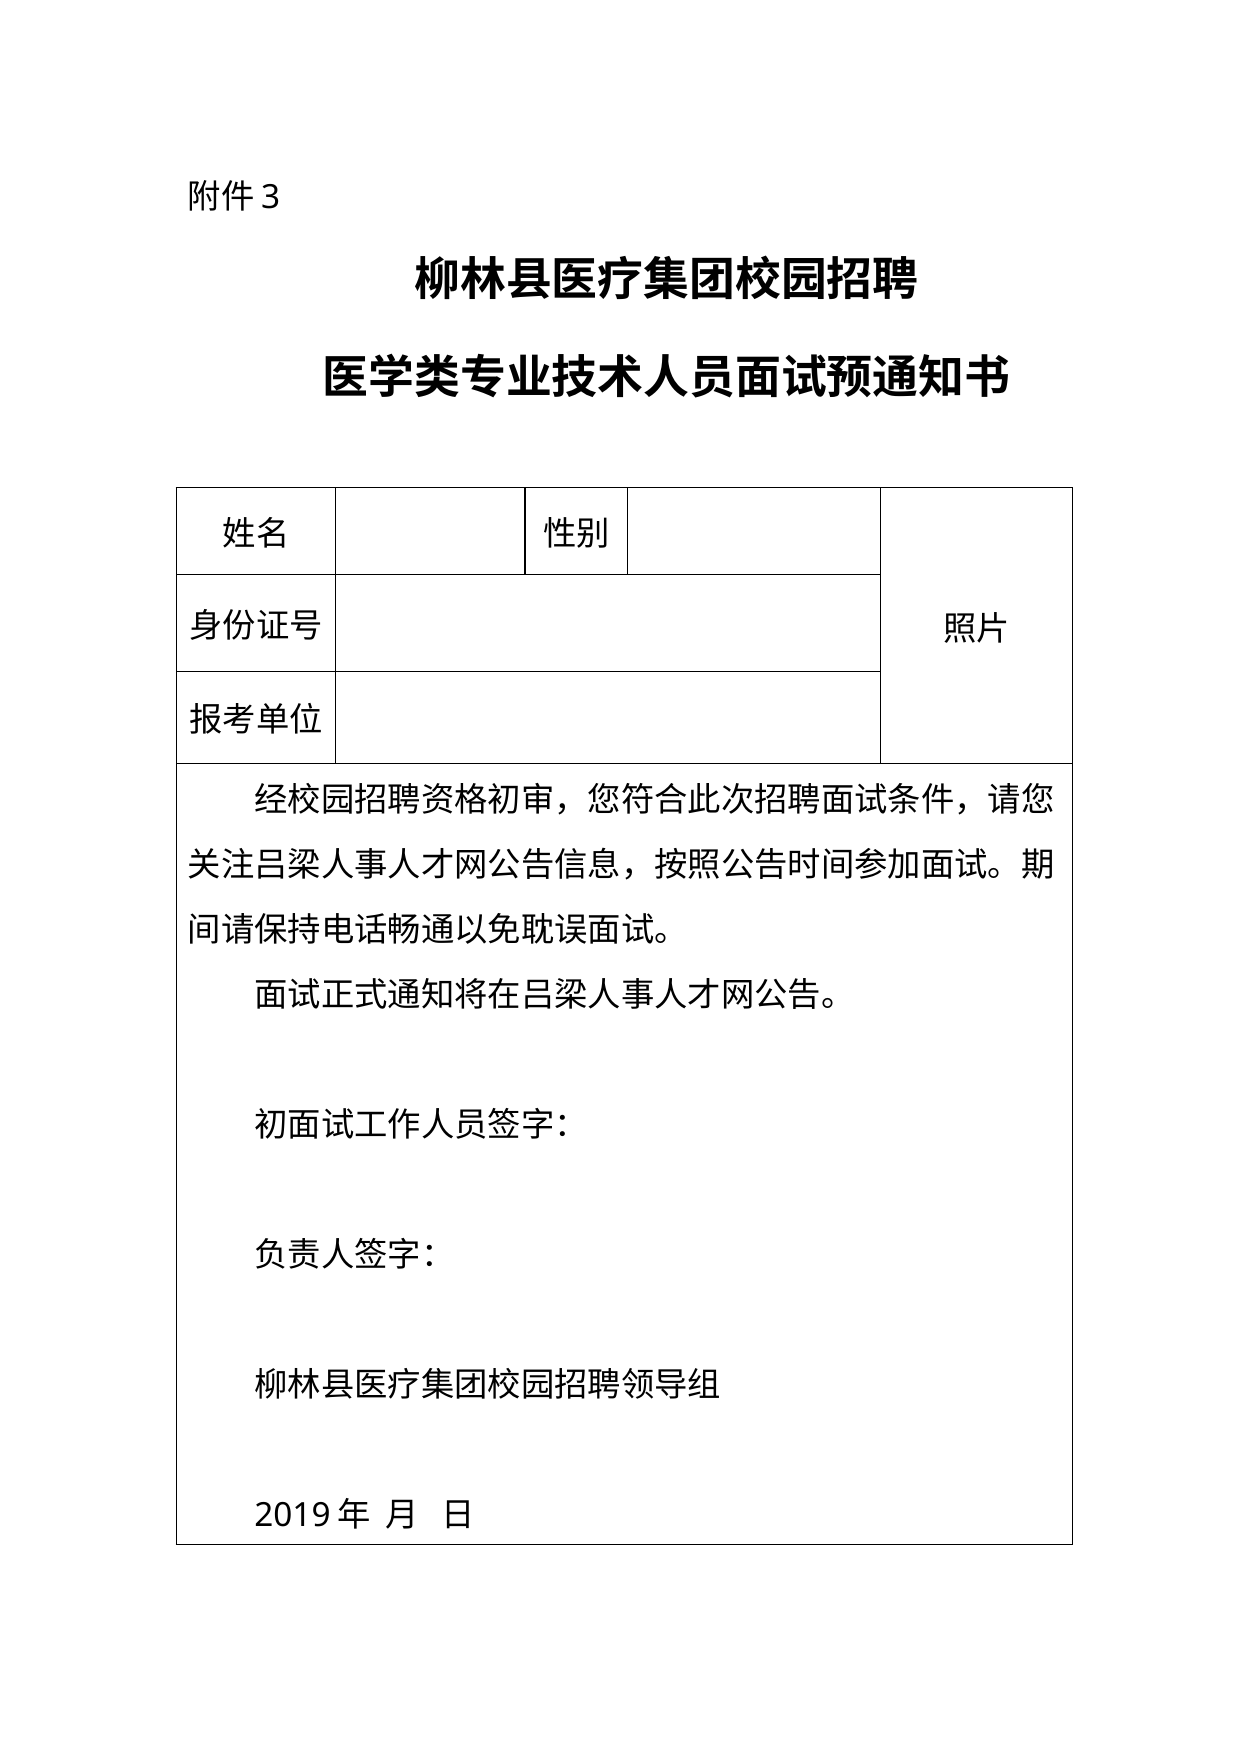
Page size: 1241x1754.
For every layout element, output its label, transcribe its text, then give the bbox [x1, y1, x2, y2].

table_header [628, 488, 880, 573]
table_cell [336, 672, 880, 763]
text 柳林县医疗集团校园招聘 [187, 227, 1053, 324]
table_header [336, 488, 524, 573]
table_header 照片 [881, 488, 1072, 763]
table_header 性别 [526, 488, 627, 573]
table_cell 报考单位 [177, 672, 335, 763]
table_cell 身份证号 [177, 575, 335, 671]
table_cell [336, 575, 880, 671]
text 医学类专业技术人员面试预通知书 [187, 324, 1053, 422]
table_header 姓名 [177, 488, 335, 573]
text 附件3 [187, 162, 1053, 227]
table_cell 经校园招聘资格初审，您符合此次招聘面试条件，请您关注吕梁人事人才网公告信息，按照公告时间参加面试。期间请保持电话畅通以免耽误面试。 面试正式通知将在吕梁人事人才网公告。 初面试工作人员签字： 负责人签字： 柳林县医疗集团校园招聘领导组 2019年 月 日 [177, 764, 1072, 1544]
